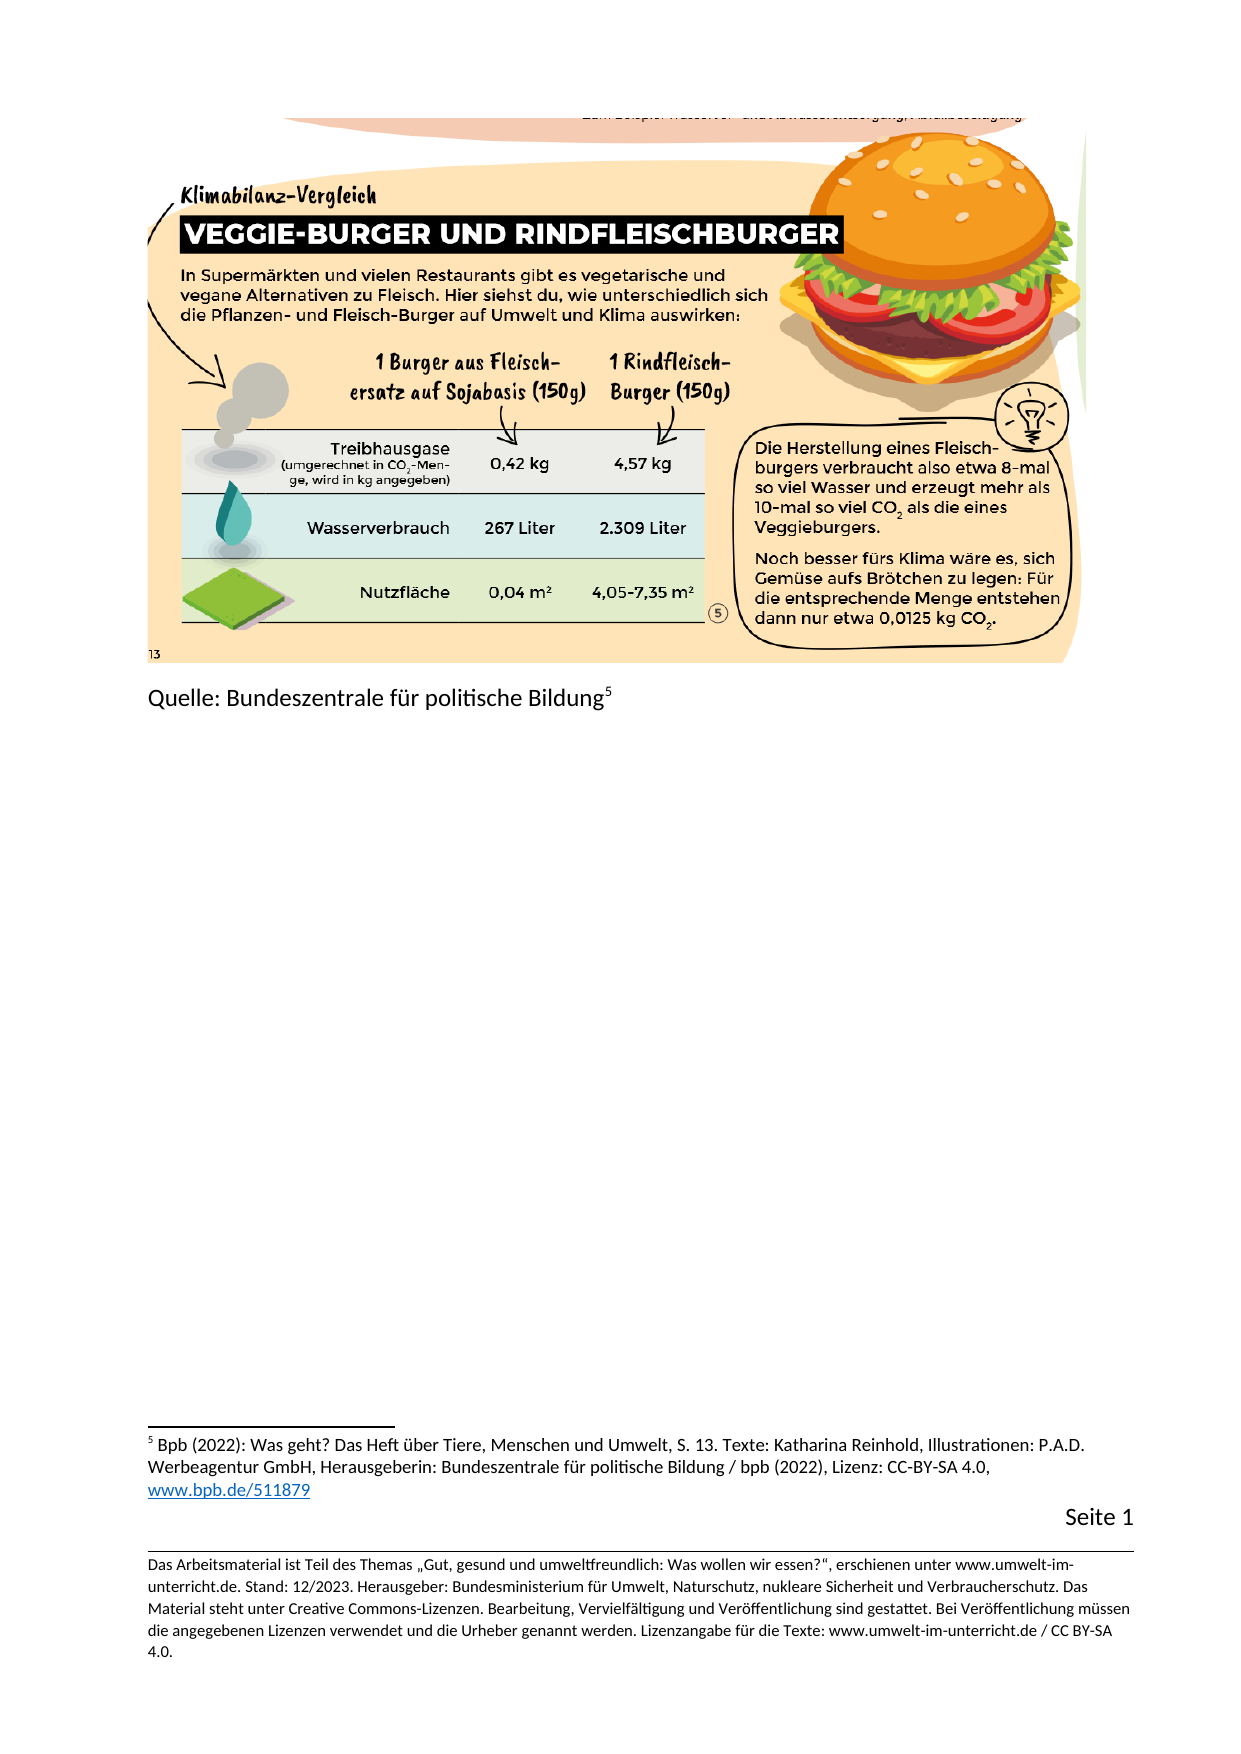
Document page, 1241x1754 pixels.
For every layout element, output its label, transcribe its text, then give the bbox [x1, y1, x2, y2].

text Quelle: Bundeszentrale für politische Bildung [148, 682, 1134, 712]
picture [147, 118, 1087, 663]
